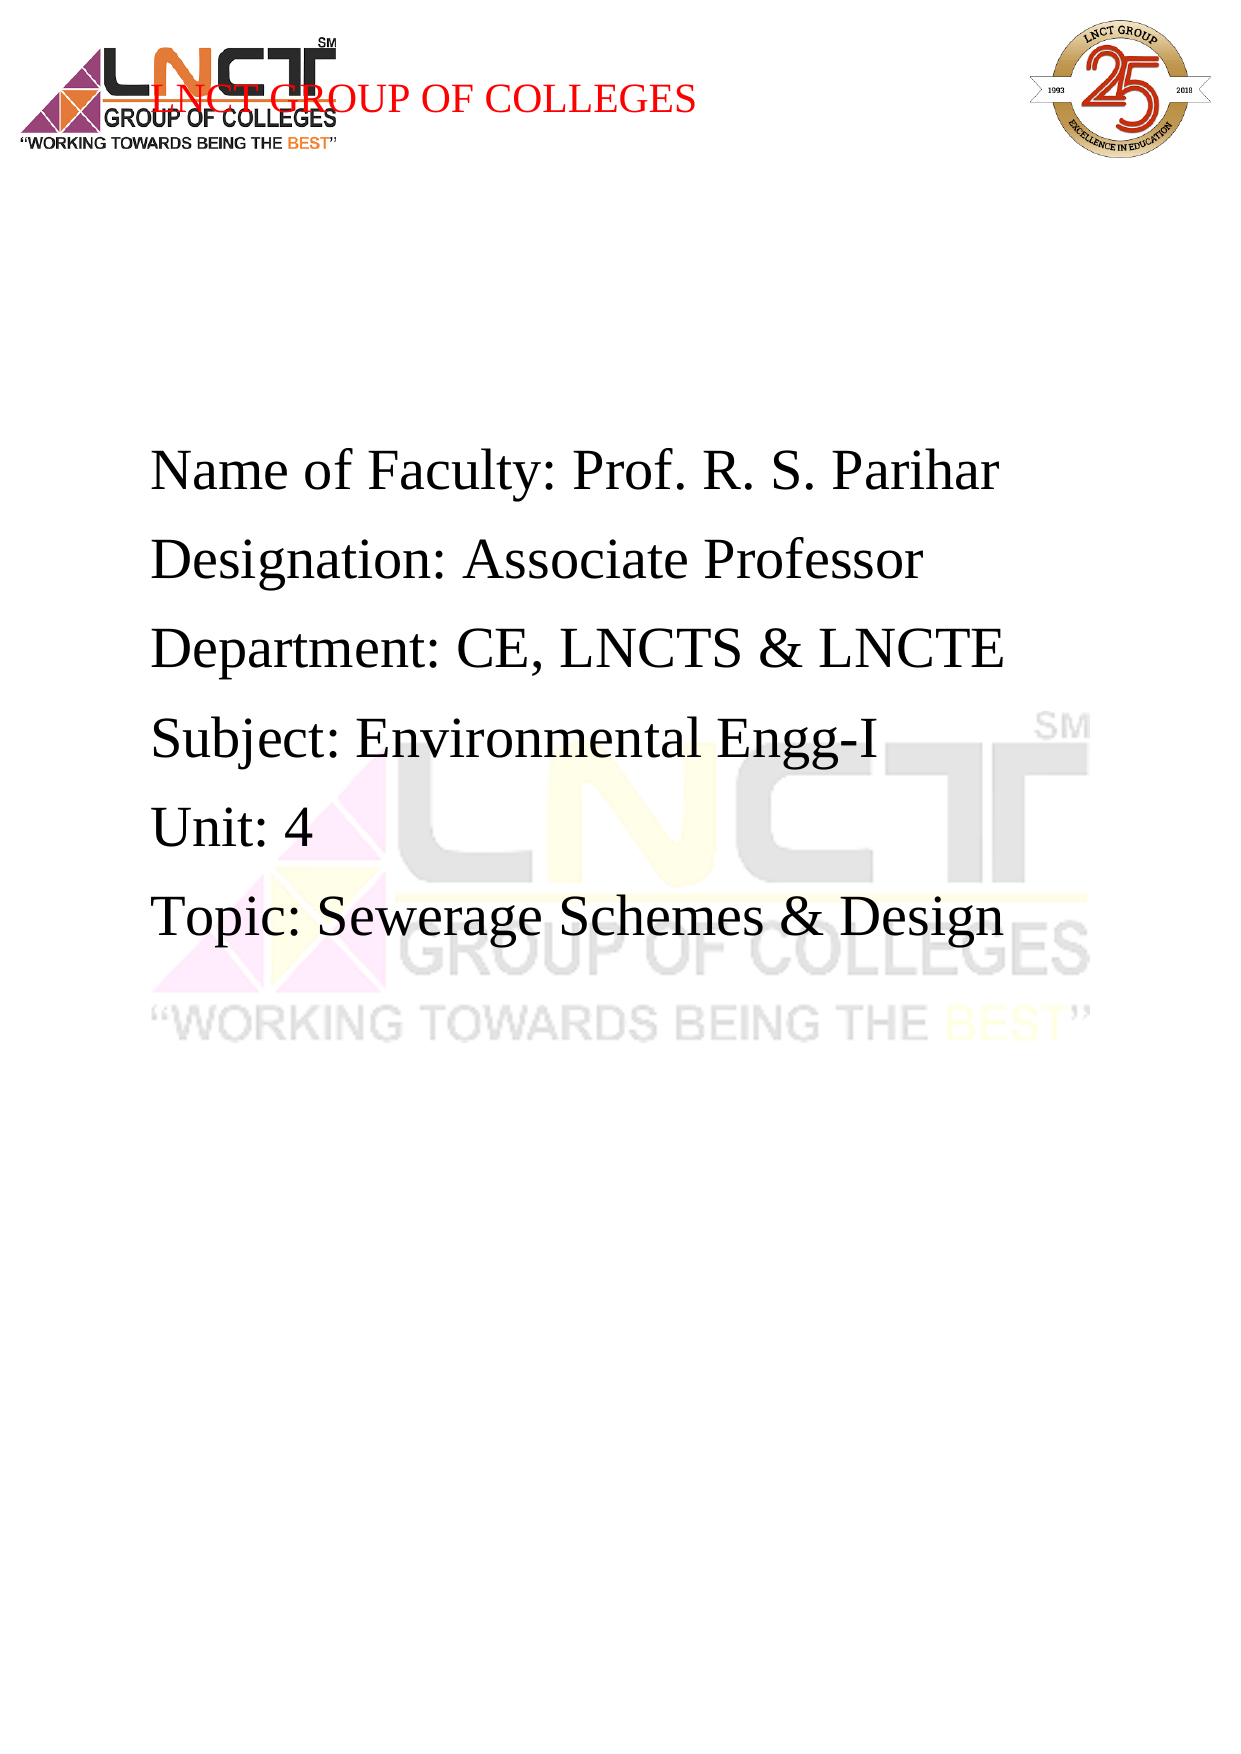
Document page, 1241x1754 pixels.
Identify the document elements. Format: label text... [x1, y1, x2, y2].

text Subject: Environmental Engg-I [150, 702, 1090, 769]
text Department: CE, LNCTS & LNCTE [150, 613, 1090, 681]
text Unit: 4 [150, 792, 1090, 859]
text Name of Faculty: Prof. R. S. Parihar [150, 435, 1090, 502]
picture [20, 37, 336, 149]
picture [1029, 20, 1211, 158]
text Topic: Sewerage Schemes & Design [150, 881, 1090, 948]
text Designation: Associate Professor [150, 524, 1090, 591]
